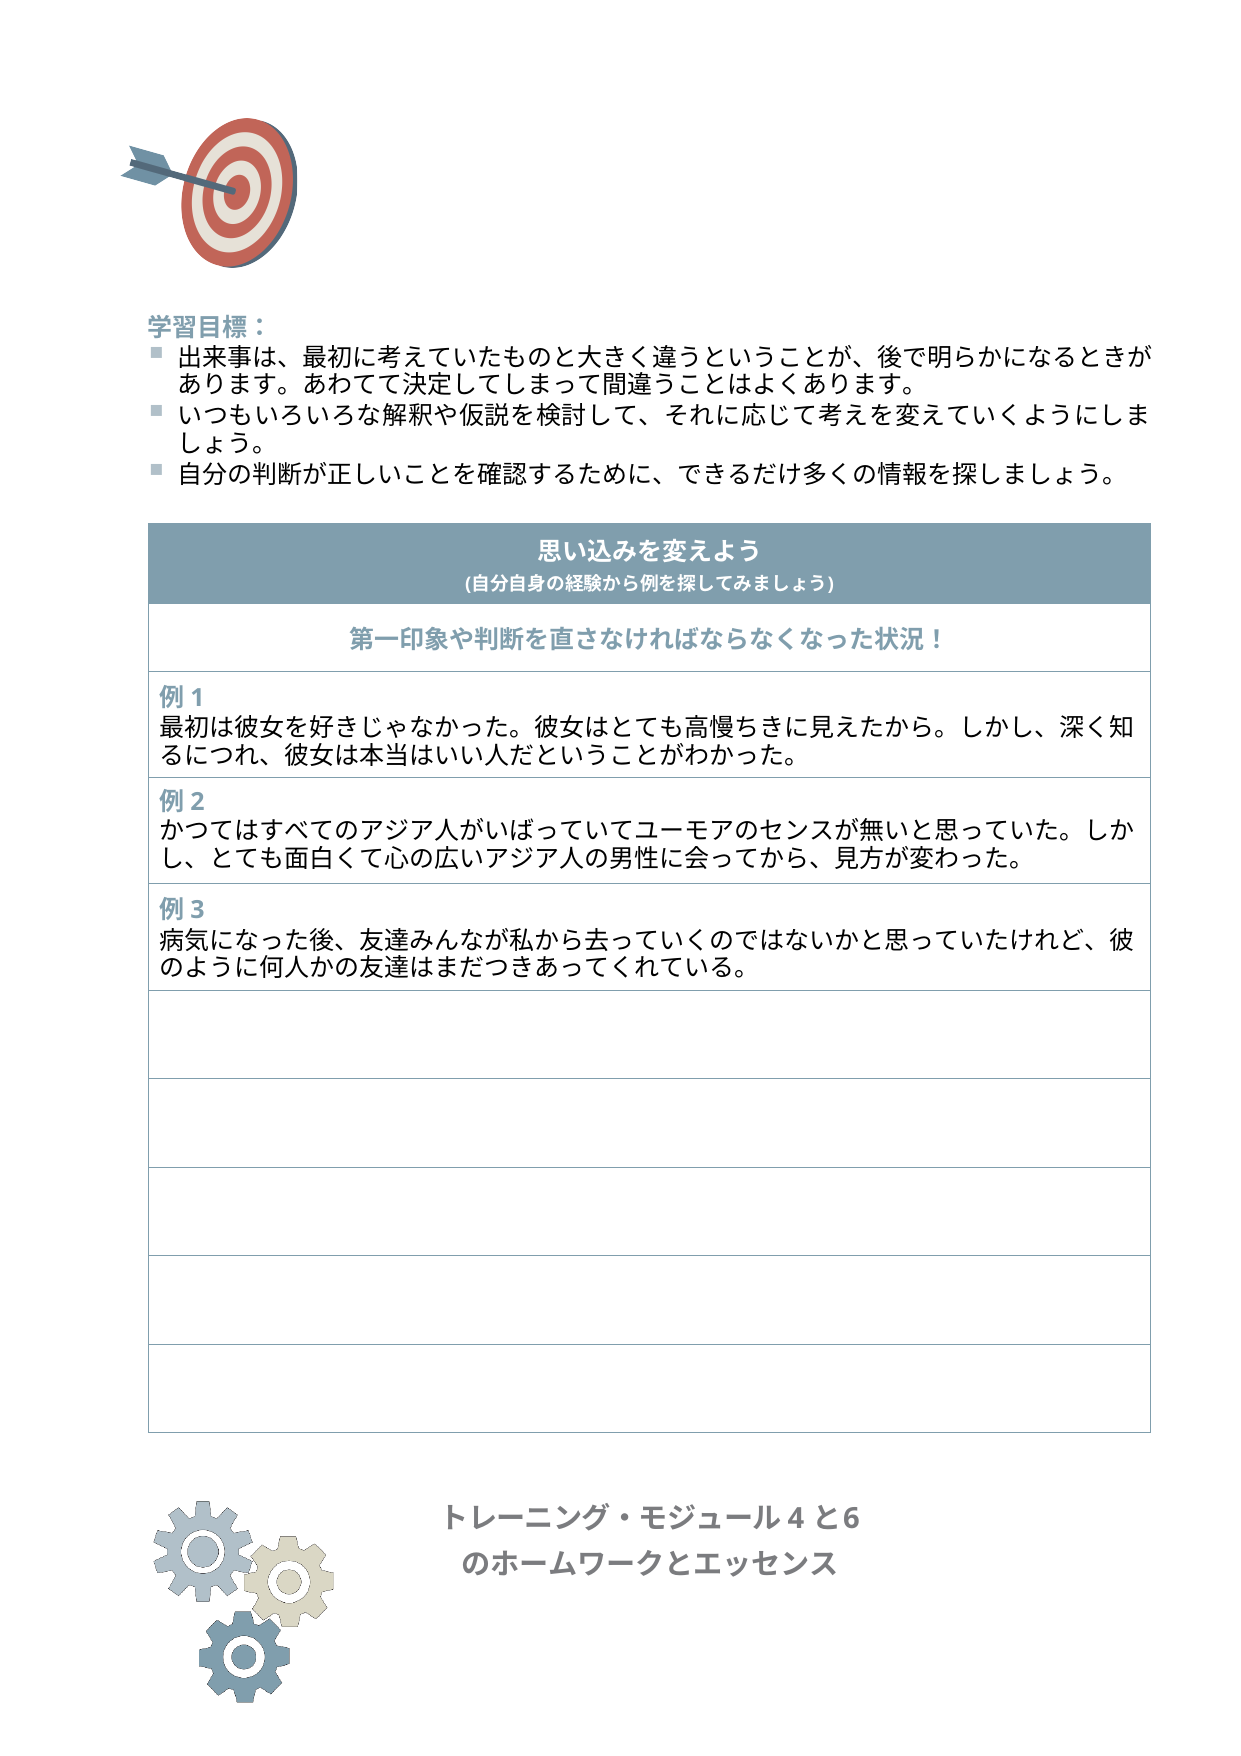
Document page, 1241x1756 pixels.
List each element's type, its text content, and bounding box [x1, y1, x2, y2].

table_header 思い込みを変えよう (自分自身の経験から例を探してみましょう) [149, 524, 1150, 603]
text 自分の判断が正しいことを確認するために、できるだけ多くの情報を探しましょう。 [148, 460, 1152, 489]
table_cell 例 1 最初は彼女を好きじゃなかった。彼女はとても高慢ちきに見えたから。しかし、深く知るにつれ、彼女は本当はいい人だということがわかった。 [149, 672, 1150, 777]
table_cell [149, 1345, 1150, 1432]
table_cell [149, 1256, 1150, 1344]
text 出来事は、最初に考えていたものと大きく違うということが、後で明らかになるときがあります。あわてて決定してしまって間違うことはよくあります。 [148, 342, 1152, 401]
table_cell [149, 1168, 1150, 1255]
picture [153, 1535, 334, 1548]
table_cell 例 3 病気になった後、友達みんなが私から去っていくのではないかと思っていたけれど、彼のように何人かの友達はまだつきあってくれている。 [149, 884, 1150, 989]
text のホームワークとエッセンス [148, 1548, 1152, 1582]
picture [153, 1582, 334, 1703]
text 学習目標： [148, 313, 1152, 342]
table_cell [149, 1079, 1150, 1167]
text トレーニング・モジュール 4 と 6 [148, 1501, 1152, 1535]
picture [120, 118, 298, 268]
table_cell 例 2 かつてはすべてのアジア人がいばっていてユーモアのセンスが無いと思っていた。しかし、とても面白くて心の広いアジア人の男性に会ってから、見方が変わった。 [149, 778, 1150, 883]
table_cell [149, 991, 1150, 1078]
table_cell 第一印象や判断を直さなければならなくなった状況！ [149, 604, 1150, 671]
text いつもいろいろな解釈や仮説を検討して、それに応じて考えを変えていくようにしましょう。 [148, 401, 1152, 460]
